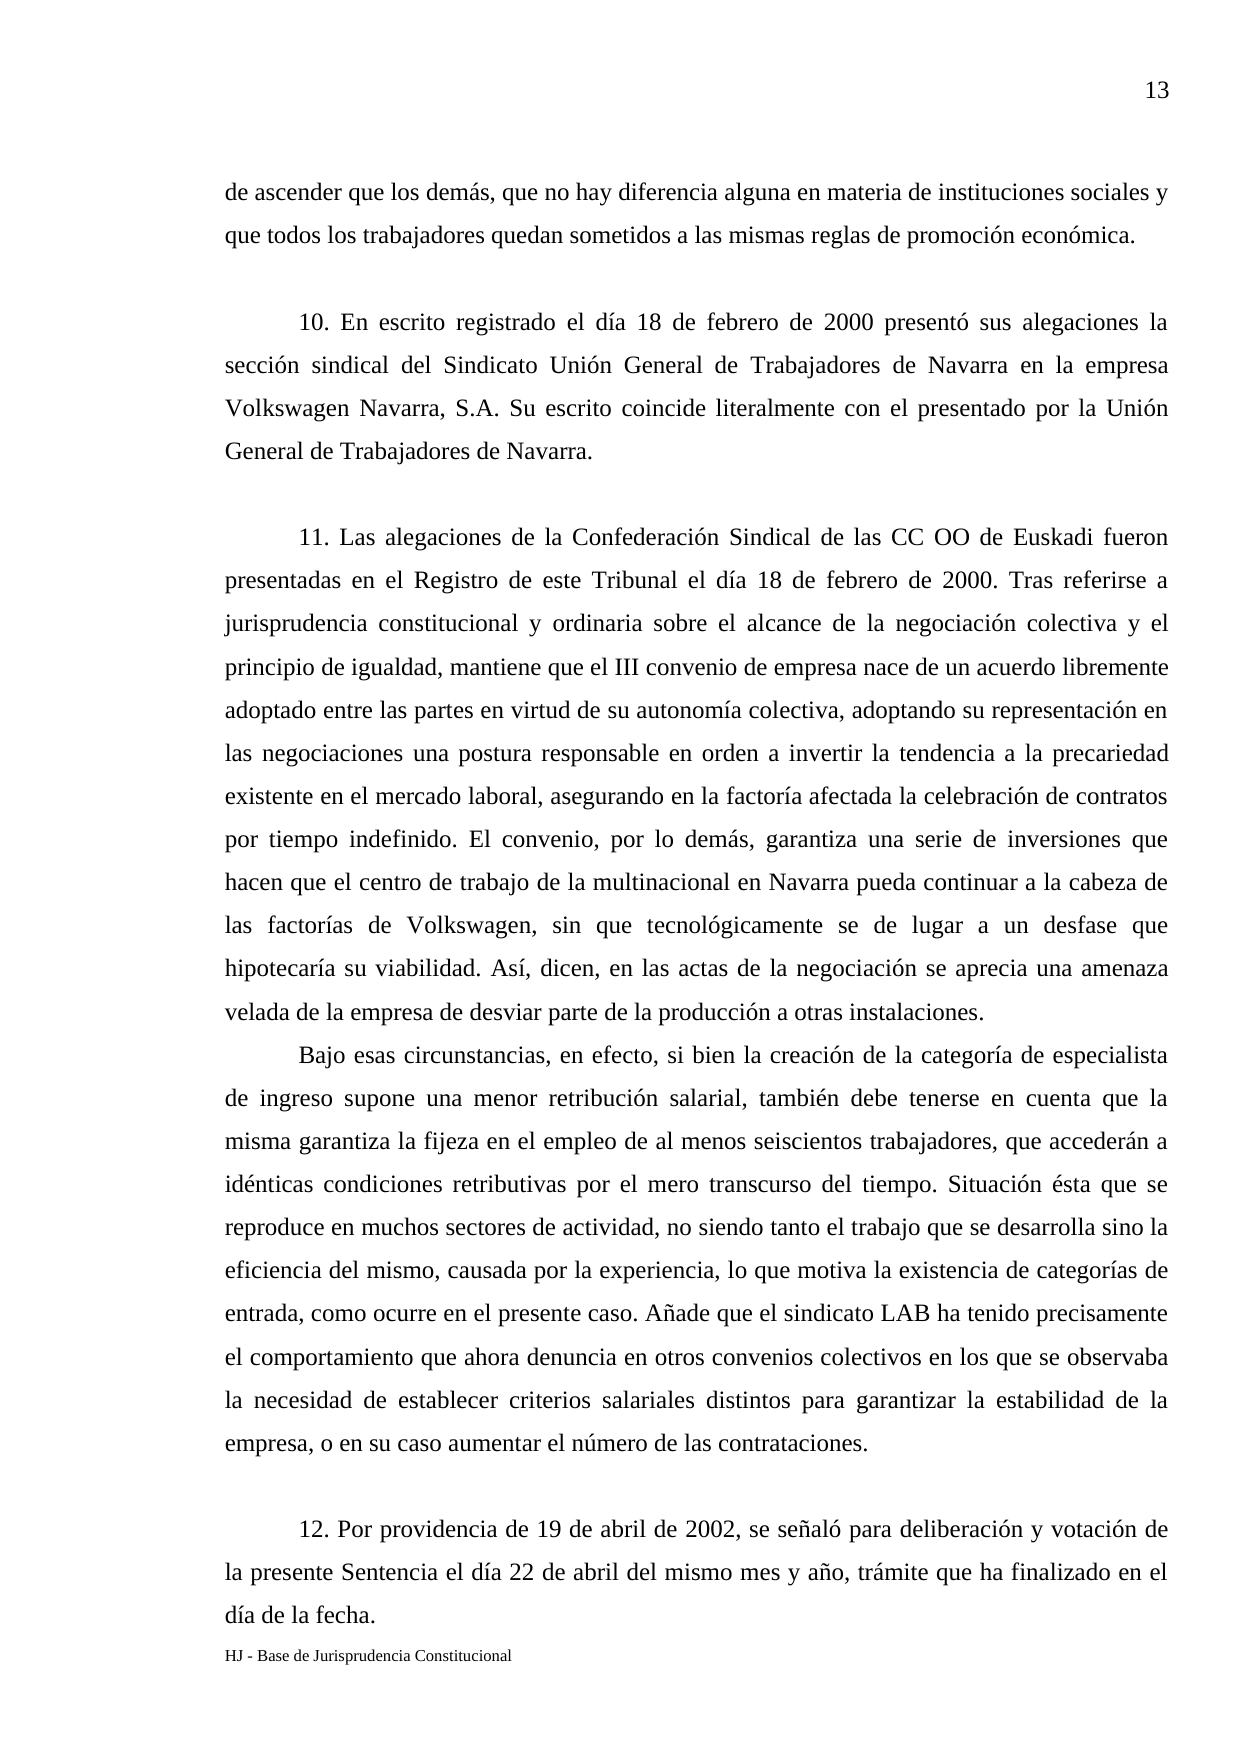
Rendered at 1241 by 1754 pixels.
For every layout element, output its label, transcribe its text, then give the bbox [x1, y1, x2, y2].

text 11. Las alegaciones de la Confederación Sindical de las CC OO de Euskadi fueron presentadas en el Registro de este Tribunal el día 18 de febrero de 2000. Tras referirse a jurisprudencia constitucional y ordinaria sobre el alcance de la negociación colectiva y el principio de igualdad, mantiene que el III convenio de empresa nace de un acuerdo libremente adoptado entre las partes en virtud de su autonomía colectiva, adoptando su representación en las negociaciones una postura responsable en orden a invertir la tendencia a la precariedad existente en el mercado laboral, asegurando en la factoría afectada la celebración de contratos por tiempo indefinido. El convenio, por lo demás, garantiza una serie de inversiones que hacen que el centro de trabajo de la multinacional en Navarra pueda continuar a la cabeza de las factorías de Volkswagen, sin que tecnológicamente se de lugar a un desfase que hipotecaría su viabilidad. Así, dicen, en las actas de la negociación se aprecia una amenaza velada de la empresa de desviar parte de la producción a otras instalaciones. [224, 522, 1169, 1025]
text 12. Por providencia de 19 de abril de 2002, se señaló para deliberación y votación de la presente Sentencia el día 22 de abril del mismo mes y año, trámite que ha finalizado en el día de la fecha. [224, 1514, 1169, 1629]
text Bajo esas circunstancias, en efecto, si bien la creación de la categoría de especialista de ingreso supone una menor retribución salarial, también debe tenerse en cuenta que la misma garantiza la fijeza en el empleo de al menos seiscientos trabajadores, que accederán a idénticas condiciones retributivas por el mero transcurso del tiempo. Situación ésta que se reproduce en muchos sectores de actividad, no siendo tanto el trabajo que se desarrolla sino la eficiencia del mismo, causada por la experiencia, lo que motiva la existencia de categorías de entrada, como ocurre en el presente caso. Añade que el sindicato LAB ha tenido precisamente el comportamiento que ahora denuncia en otros convenios colectivos en los que se observaba la necesidad de establecer criterios salariales distintos para garantizar la estabilidad de la empresa, o en su caso aumentar el número de las contrataciones. [224, 1040, 1169, 1457]
text 10. En escrito registrado el día 18 de febrero de 2000 presentó sus alegaciones la sección sindical del Sindicato Unión General de Trabajadores de Navarra en la empresa Volkswagen Navarra, S.A. Su escrito coincide literalmente con el presentado por la Unión General de Trabajadores de Navarra. [224, 307, 1169, 465]
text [224, 177, 1169, 249]
